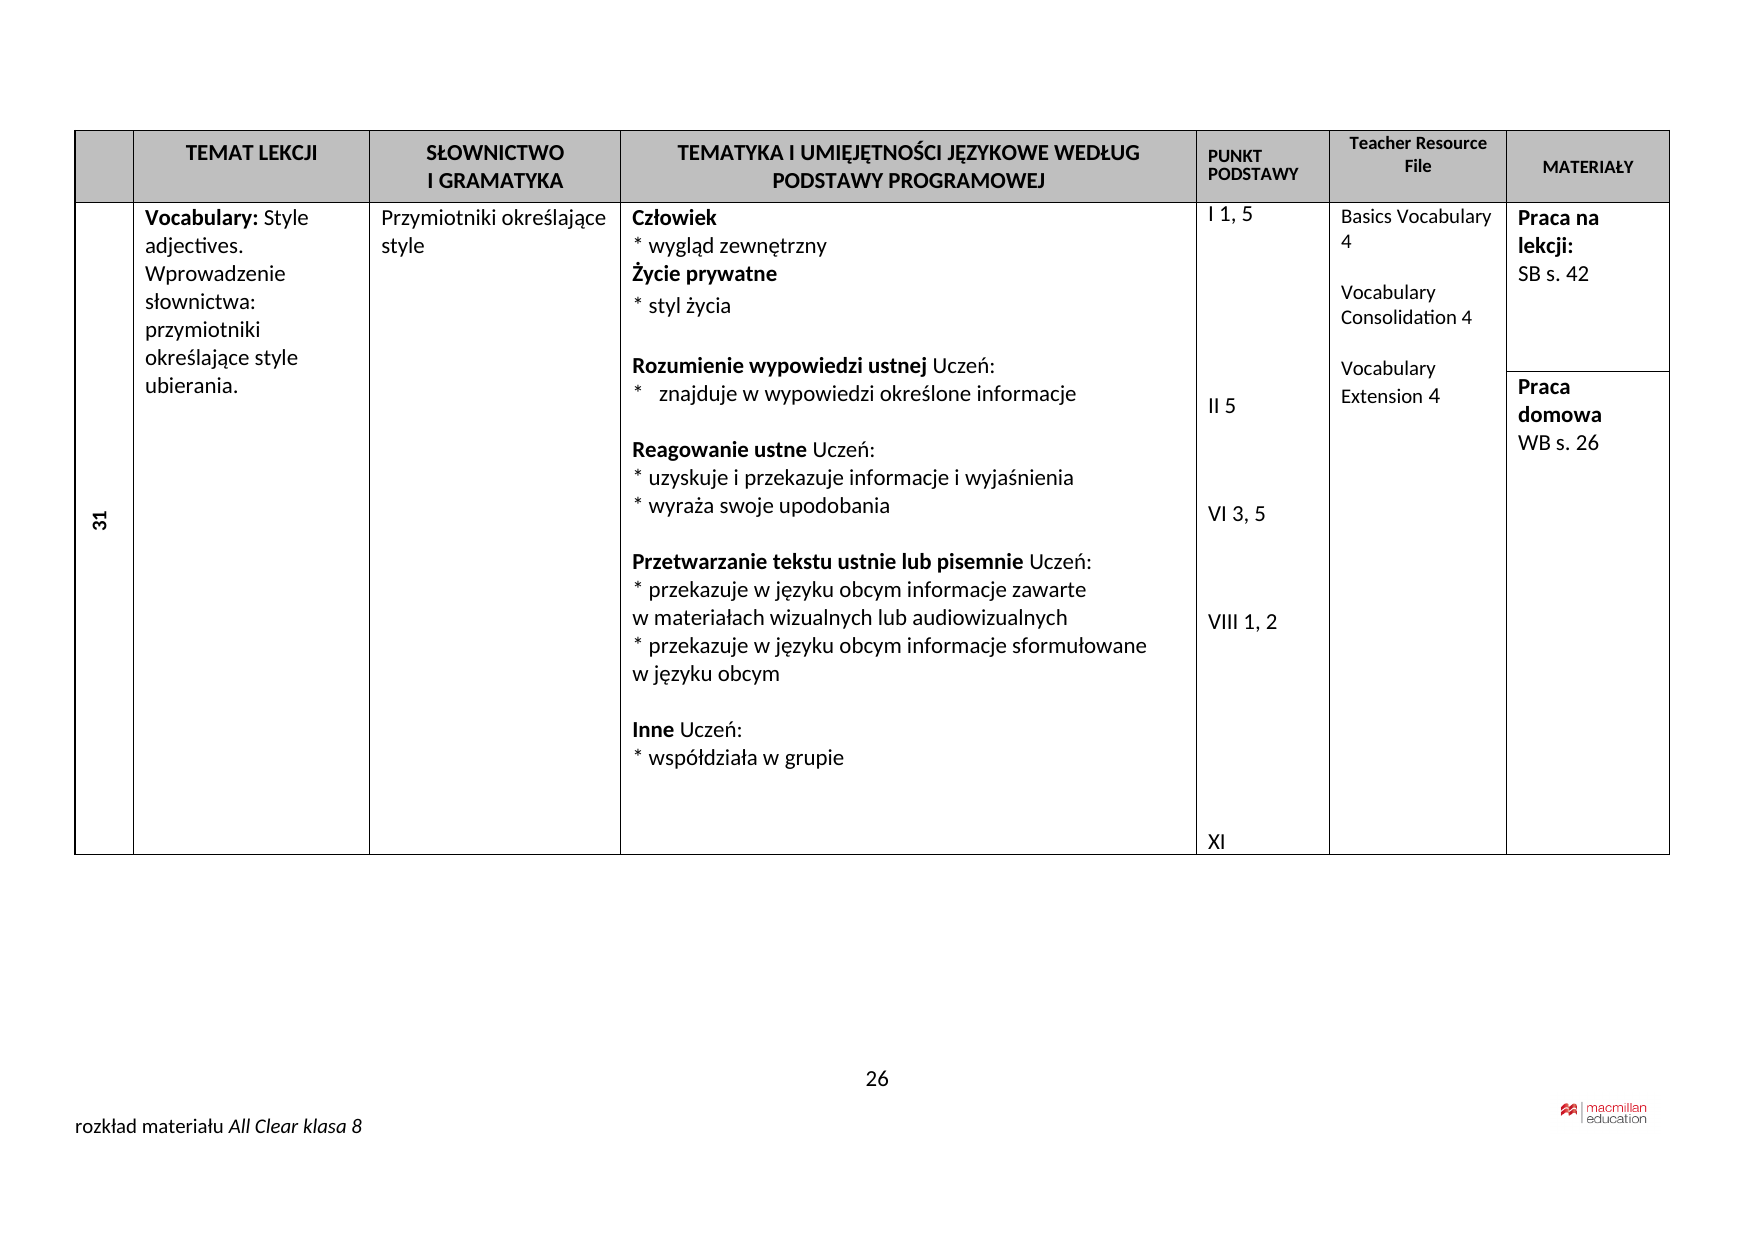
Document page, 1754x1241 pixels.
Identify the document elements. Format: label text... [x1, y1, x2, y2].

table_cell Basics Vocabulary 4 Vocabulary Consolidation 4 Vocabulary Extension 4 [1330, 203, 1506, 854]
picture [1550, 1092, 1662, 1134]
table_cell MATERIAŁY [1507, 131, 1669, 202]
table_cell Vocabulary: Style adjectives. Wprowadzenie słownictwa: przymiotniki określające style ubierania. [134, 203, 369, 854]
table_cell Praca na lekcji: SB s. 42 [1507, 203, 1669, 371]
table_cell Teacher Resource File [1330, 131, 1506, 202]
table_cell Przymiotniki określające style [370, 203, 620, 854]
table_cell SŁOWNICTWO I GRAMATYKA [370, 131, 620, 202]
table_cell Człowiek * wygląd zewnętrzny Życie prywatne * styl życia Rozumienie wypowiedzi ustnej Uczeń: * znajduje w wypowiedzi określone informacje Reagowanie ustne Uczeń: * uzyskuje i przekazuje informacje i wyjaśnienia * wyraża swoje upodobania Przetwarzanie tekstu ustnie lub pisemnie Uczeń: * przekazuje w języku obcym informacje zawarte w materiałach wizualnych lub audiowizualnych * przekazuje w języku obcym informacje sformułowane w języku obcym Inne Uczeń: * współdziała w grupie [621, 203, 1196, 854]
table_cell 31 [76, 203, 133, 854]
table_cell [76, 131, 133, 202]
table_cell TEMATYKA I UMIĘJĘTNOŚCI JĘZYKOWE WEDŁUG PODSTAWY PROGRAMOWEJ [621, 131, 1196, 202]
table_cell Praca domowa WB s. 26 [1507, 372, 1669, 854]
table_cell PUNKT PODSTAWY [1197, 131, 1329, 202]
table_cell TEMAT LEKCJI [134, 131, 369, 202]
table_cell I 1, 5 II 5 VI 3, 5 VIII 1, 2 XI [1197, 203, 1329, 854]
